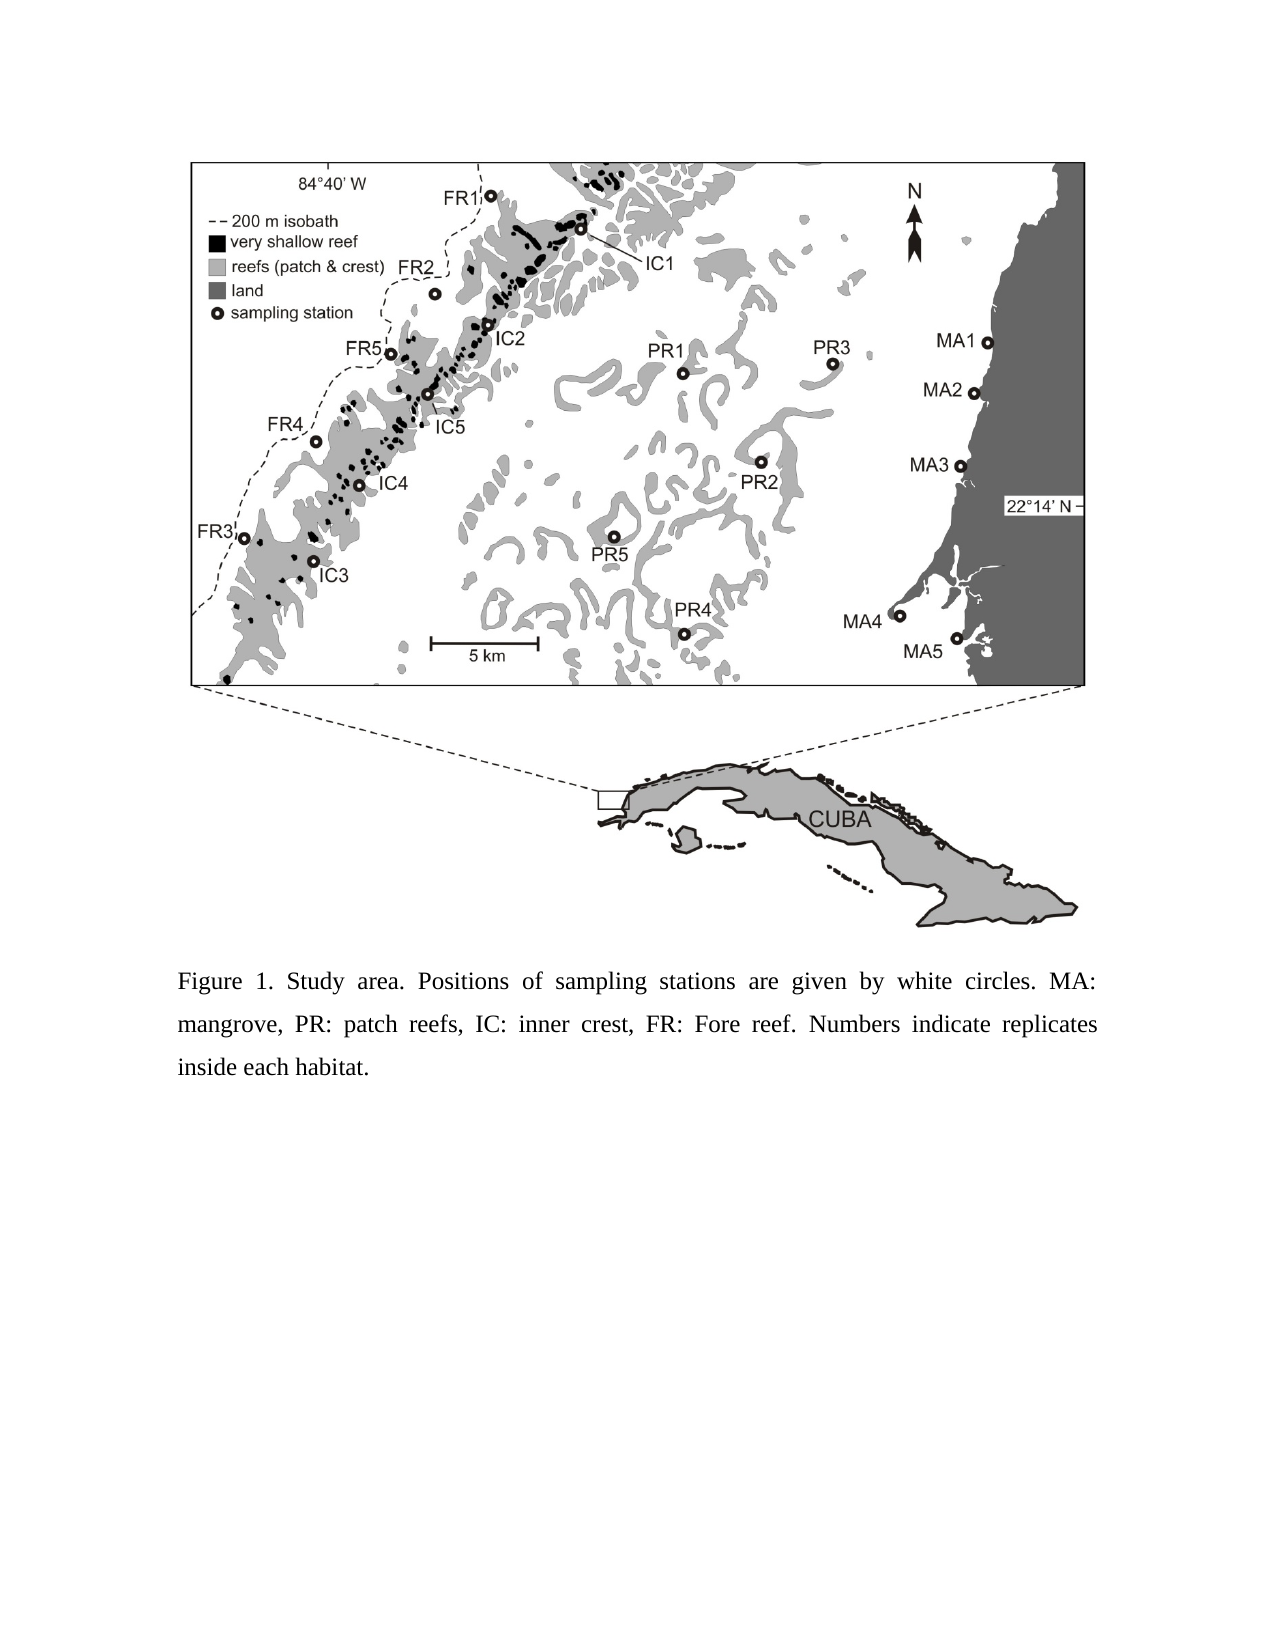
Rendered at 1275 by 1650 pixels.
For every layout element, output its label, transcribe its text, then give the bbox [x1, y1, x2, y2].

text Figure 1. Study area. Positions of sampling stations are given by white circles. MA: mangrove, PR: patch reefs, IC: inner crest, FR: Fore reef. Numbers indicate replicates inside each habitat. [177, 966, 1098, 1081]
picture [177, 147, 1098, 942]
